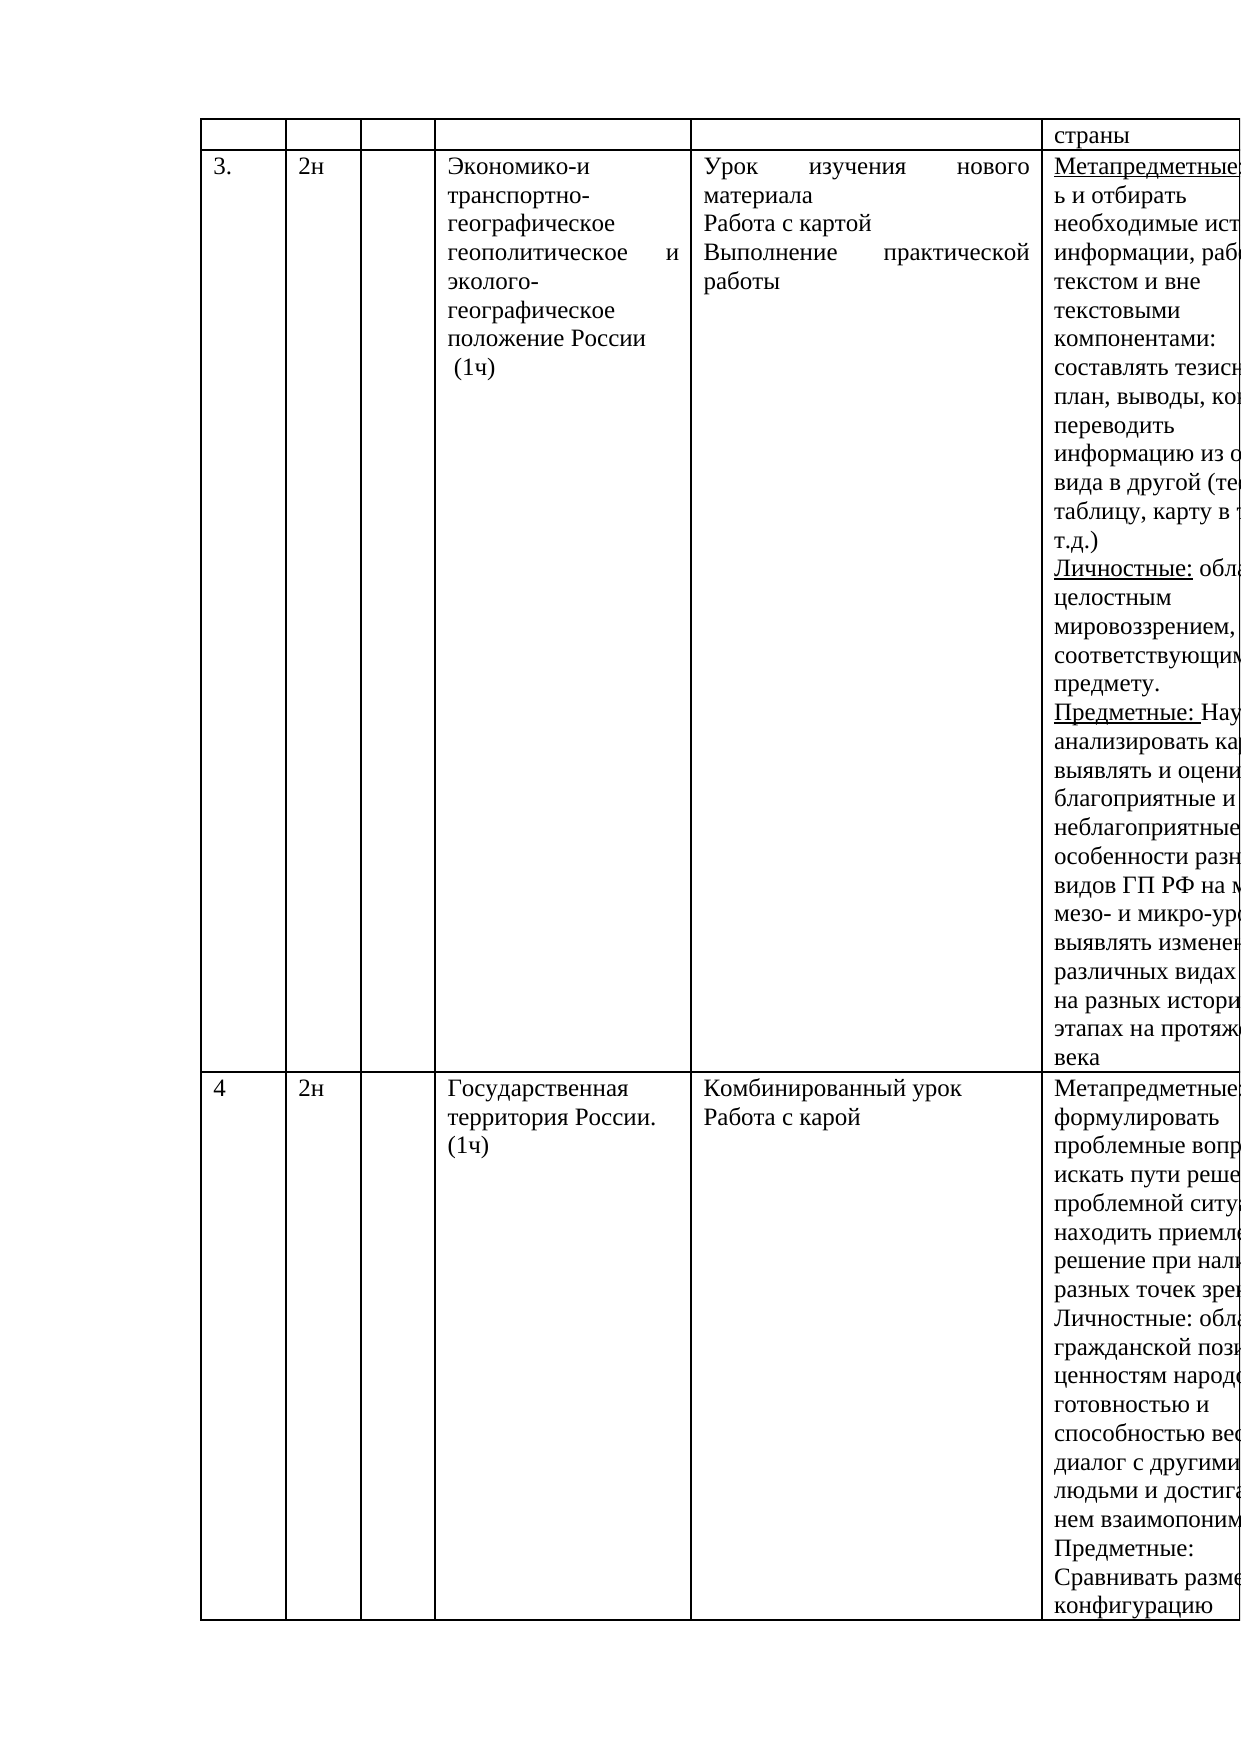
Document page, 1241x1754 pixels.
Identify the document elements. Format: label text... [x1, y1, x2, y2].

table_cell 2 [202, 120, 285, 149]
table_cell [692, 1073, 1041, 1619]
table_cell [692, 120, 1041, 149]
table_cell 1н [287, 120, 360, 149]
table_cell [362, 1073, 434, 1619]
table_cell 2н [287, 151, 360, 1071]
table_cell Экономико-и транспортно-географическое геополитическое и эколого-географическое положение России (1ч) [436, 151, 690, 1071]
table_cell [436, 120, 690, 149]
table_cell Метапредметные: искать и отбирать необходимые источники информации, работать с текстом и вне текстовыми компонентами: составлять тезисный план, выводы, конспект, переводить информацию из одного вида в другой (тест в таблицу, карту в текст и т.д.) Личностные: обладать целостным мировоззрением, соответствующим предмету. Предметные: Научиться анализировать карты, выявлять и оценивать благоприятные и неблагоприятные особенности разных видов ГП РФ на макро- мезо- и микро-уровнях, выявлять изменения в различных видах ГП РФ на разных исторических этапах на протяжении 20 века [1043, 151, 1239, 1071]
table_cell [436, 1073, 690, 1619]
table_cell [362, 120, 434, 149]
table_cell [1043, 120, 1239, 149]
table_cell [1043, 1073, 1239, 1619]
table_cell 4 [202, 1073, 285, 1619]
table_cell [362, 151, 434, 1071]
table_cell Урок изучения нового материала Работа с картой Выполнение практической работы [692, 151, 1041, 1071]
table_cell 3. [202, 151, 285, 1071]
table_cell 2н [287, 1073, 360, 1619]
